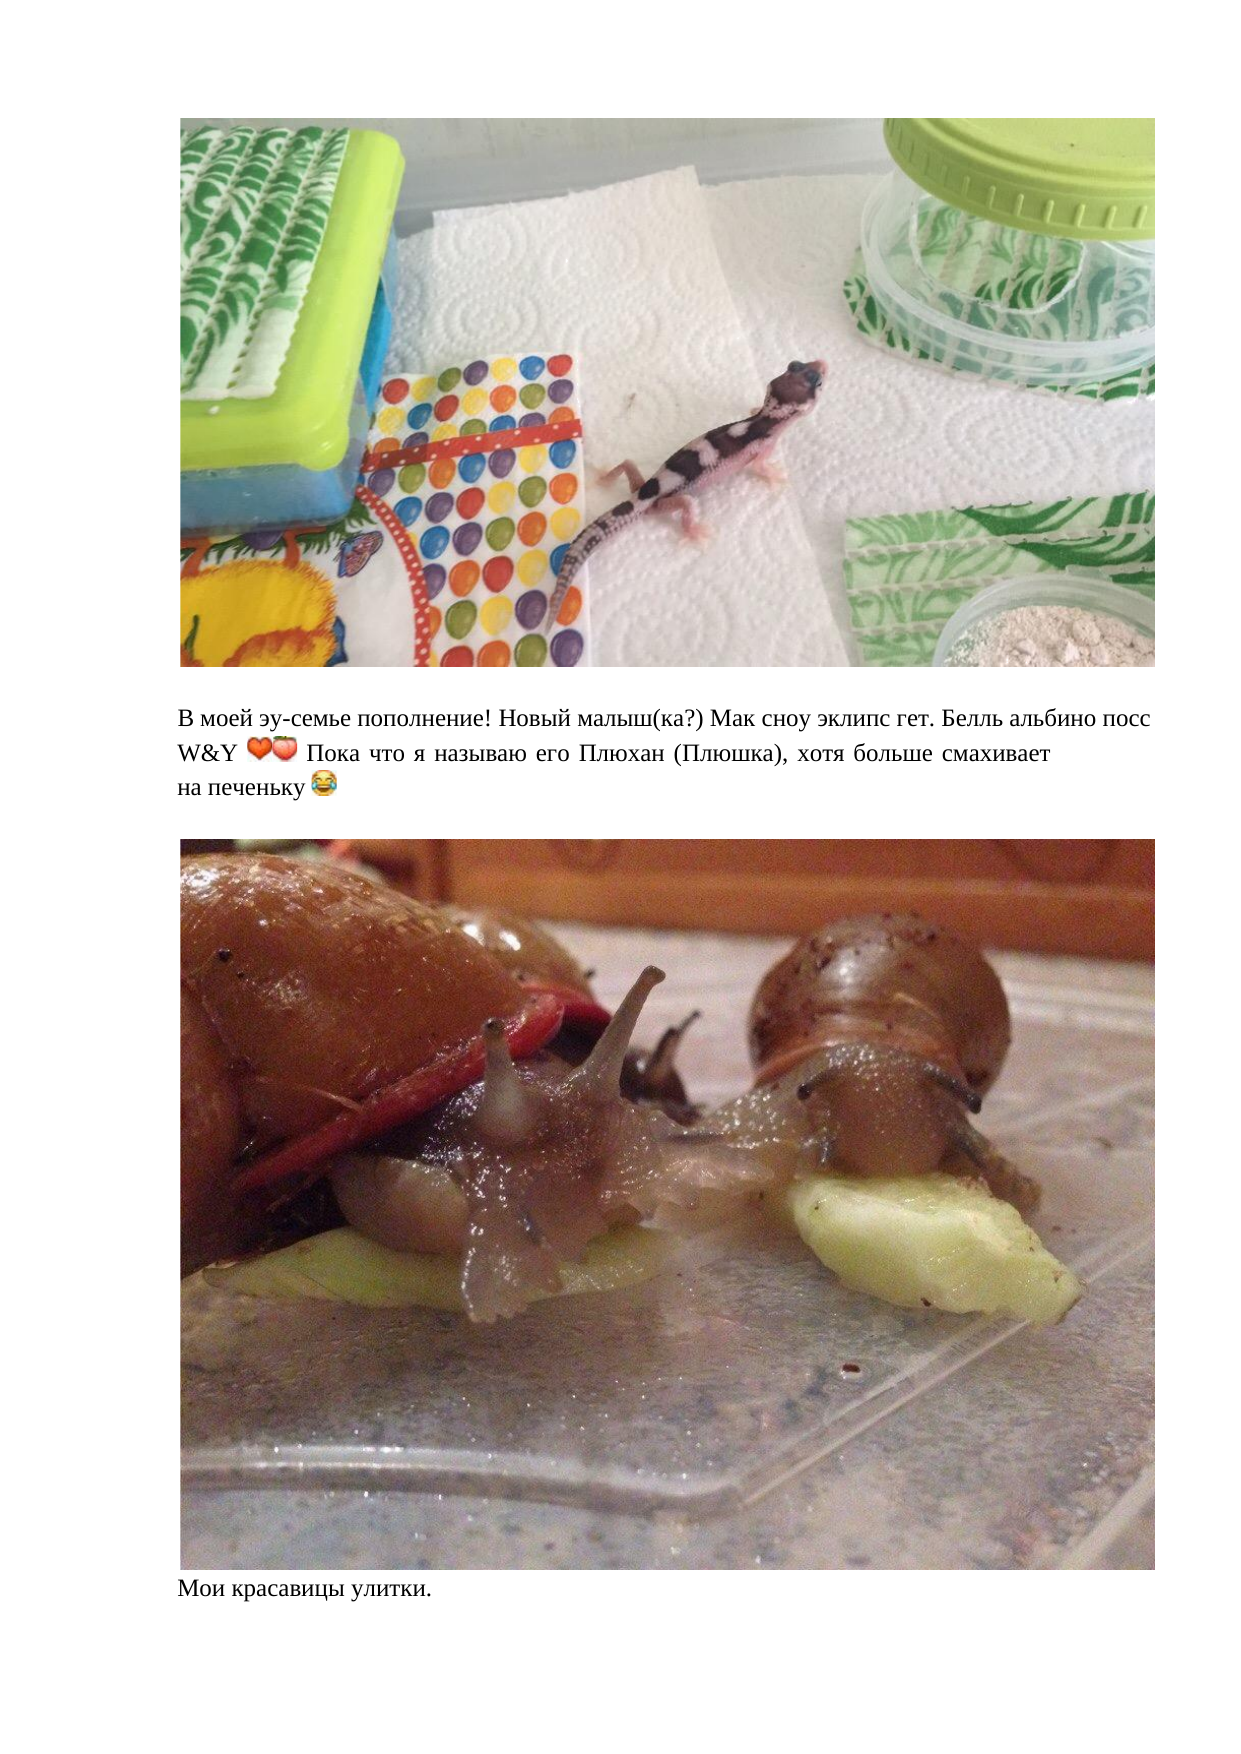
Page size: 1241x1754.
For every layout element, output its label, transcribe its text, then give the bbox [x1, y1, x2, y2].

list моей эу-семье пополнение! Новый малыш(ка?) Мак сноу эклипс гет. Белль альбино посс [177, 703, 1152, 732]
text W&Y Пока что я называю его Плюхан (Плюшка), хотя больше смахивает на печеньку [177, 737, 1052, 801]
picture [180, 118, 1155, 667]
text Мои красавицы улитки. [177, 1573, 1152, 1602]
picture [247, 736, 298, 762]
picture [311, 770, 337, 796]
picture [180, 839, 1155, 1570]
